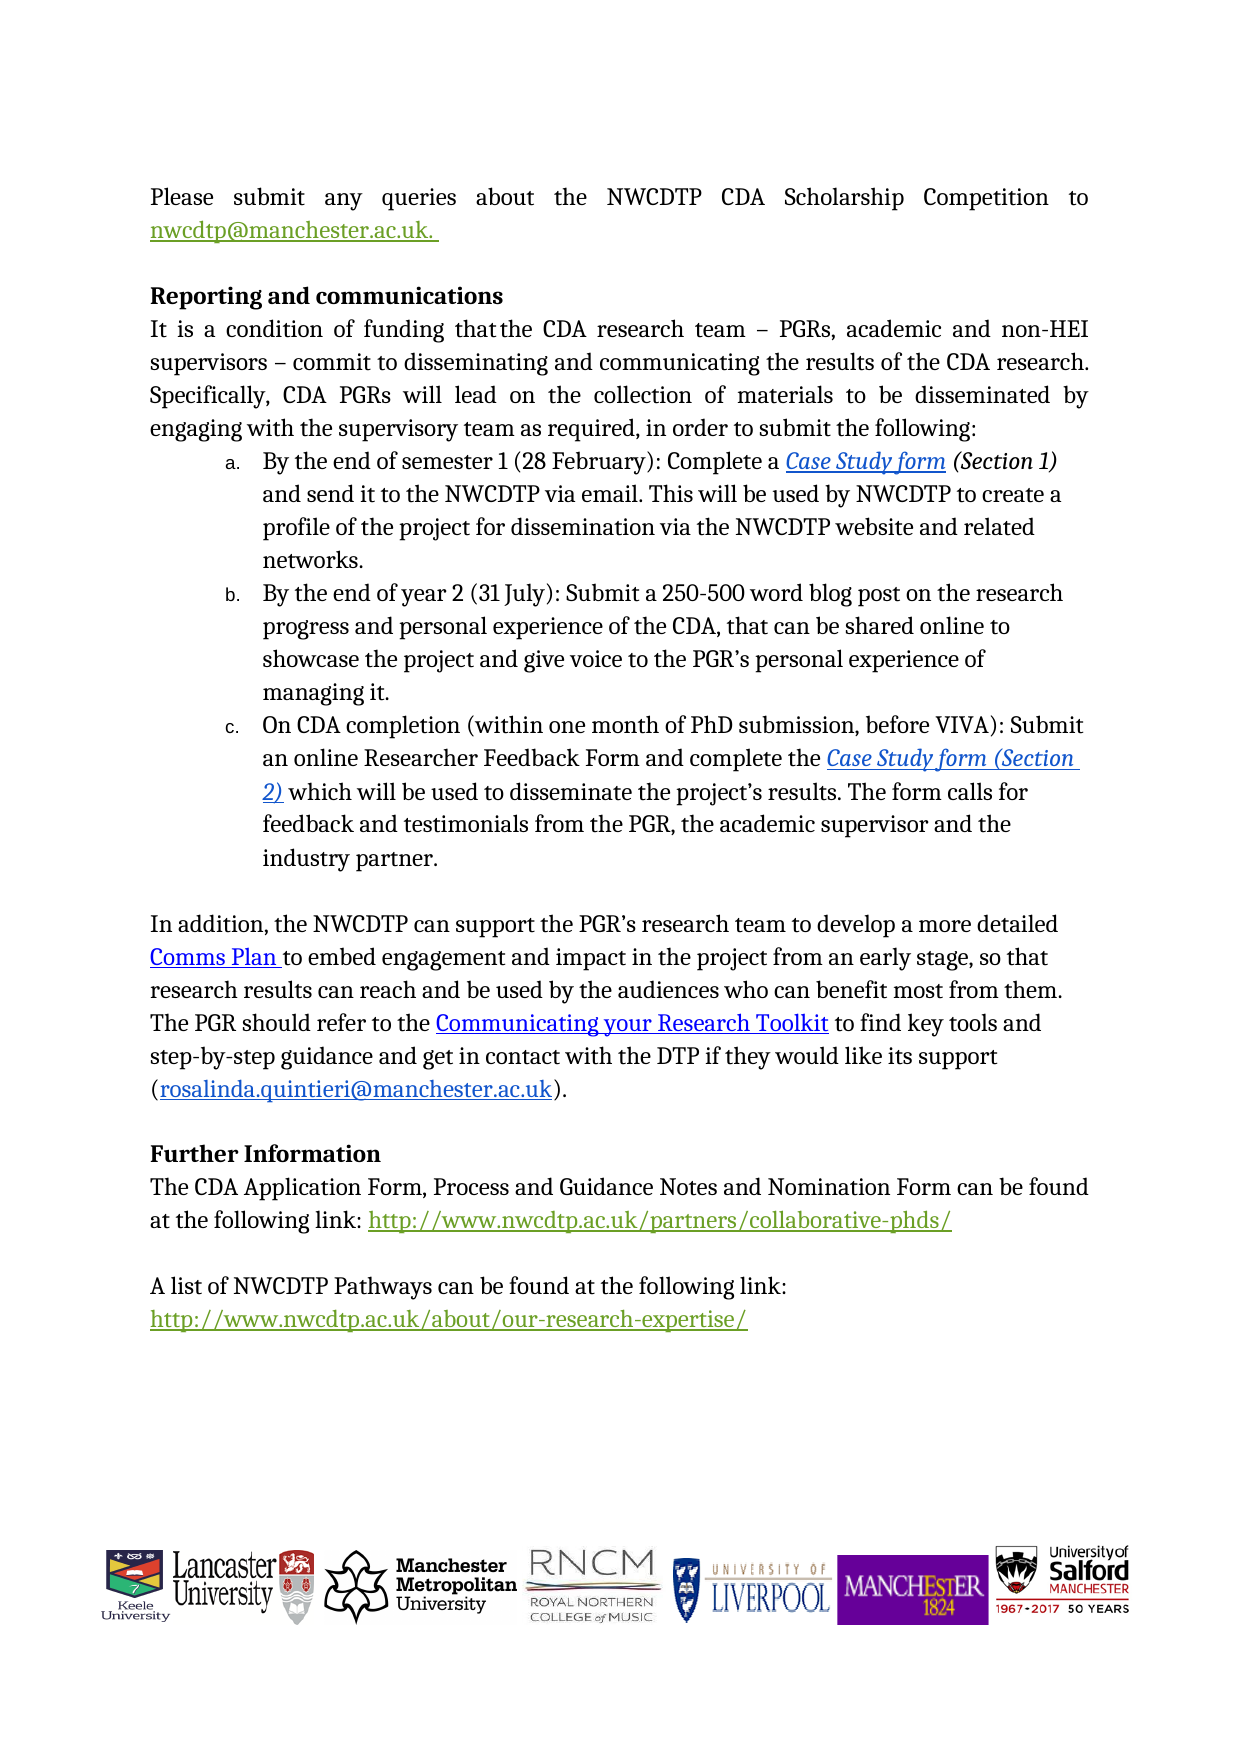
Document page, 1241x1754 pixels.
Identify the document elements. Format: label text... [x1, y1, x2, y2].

text In addition, the NWCDTP can support the PGR’s research team to develop a more detailed Comms Plan to embed engagement and impact in the project from an early stage, so that research results can reach and be used by the audiences who can benefit most from them. The PGR should refer to the Communicating your Research Toolkit to find key tools and step-by-step guidance and get in contact with the DTP if they would like its support (rosalinda.quintieri@manchester.ac.uk). [150, 909, 1090, 1103]
picture [671, 1555, 833, 1625]
list By the end of semester 1 (28 February): Complete a Case Study form (Section 1) and send it to the NWCDTP via email. This will be used by NWCDTP to create a profile of the project for dissemination via the NWCDTP website and related networks. [225, 447, 1090, 575]
list By the end of year 2 (31 July): Submit a 250-500 word blog post on the research progress and personal experience of the CDA, that can be shared online to showcase the project and give voice to the PGR’s personal experience of managing it. [225, 579, 1090, 707]
picture [837, 1539, 1135, 1625]
picture [97, 1550, 314, 1625]
text Please submit any queries about the NWCDTP CDA Scholarship Competition to nwcdtp@manchester.ac.uk. [150, 183, 1090, 245]
text Further Information [150, 1140, 1090, 1169]
list On CDA completion (within one month of PhD submission, before VIVA): Submit an online Researcher Feedback Form and complete the Case Study form (Section 2) which will be used to disseminate the project’s results. The form calls for feedback and testimonials from the PGR, the academic supervisor and the industry partner. [225, 711, 1090, 872]
picture [522, 1546, 666, 1625]
text The CDA Application Form, Process and Guidance Notes and Nomination Form can be found at the following link: http://www.nwcdtp.ac.uk/partners/collaborative-phds/ [150, 1173, 1090, 1235]
text Reporting and communications [150, 282, 1090, 311]
text A list of NWCDTP Pathways can be found at the following link: http://www.nwcdtp.ac.uk/about/our-research-expertise/ [150, 1272, 1090, 1334]
picture [324, 1550, 517, 1625]
text It is a condition of funding that the CDA research team – PGRs, academic and non-HEI supervisors – commit to disseminating and communicating the results of the CDA research. Specifically, CDA PGRs will lead on the collection of materials to be disseminated by engaging with the supervisory team as required, in order to submit the following: [150, 315, 1090, 443]
